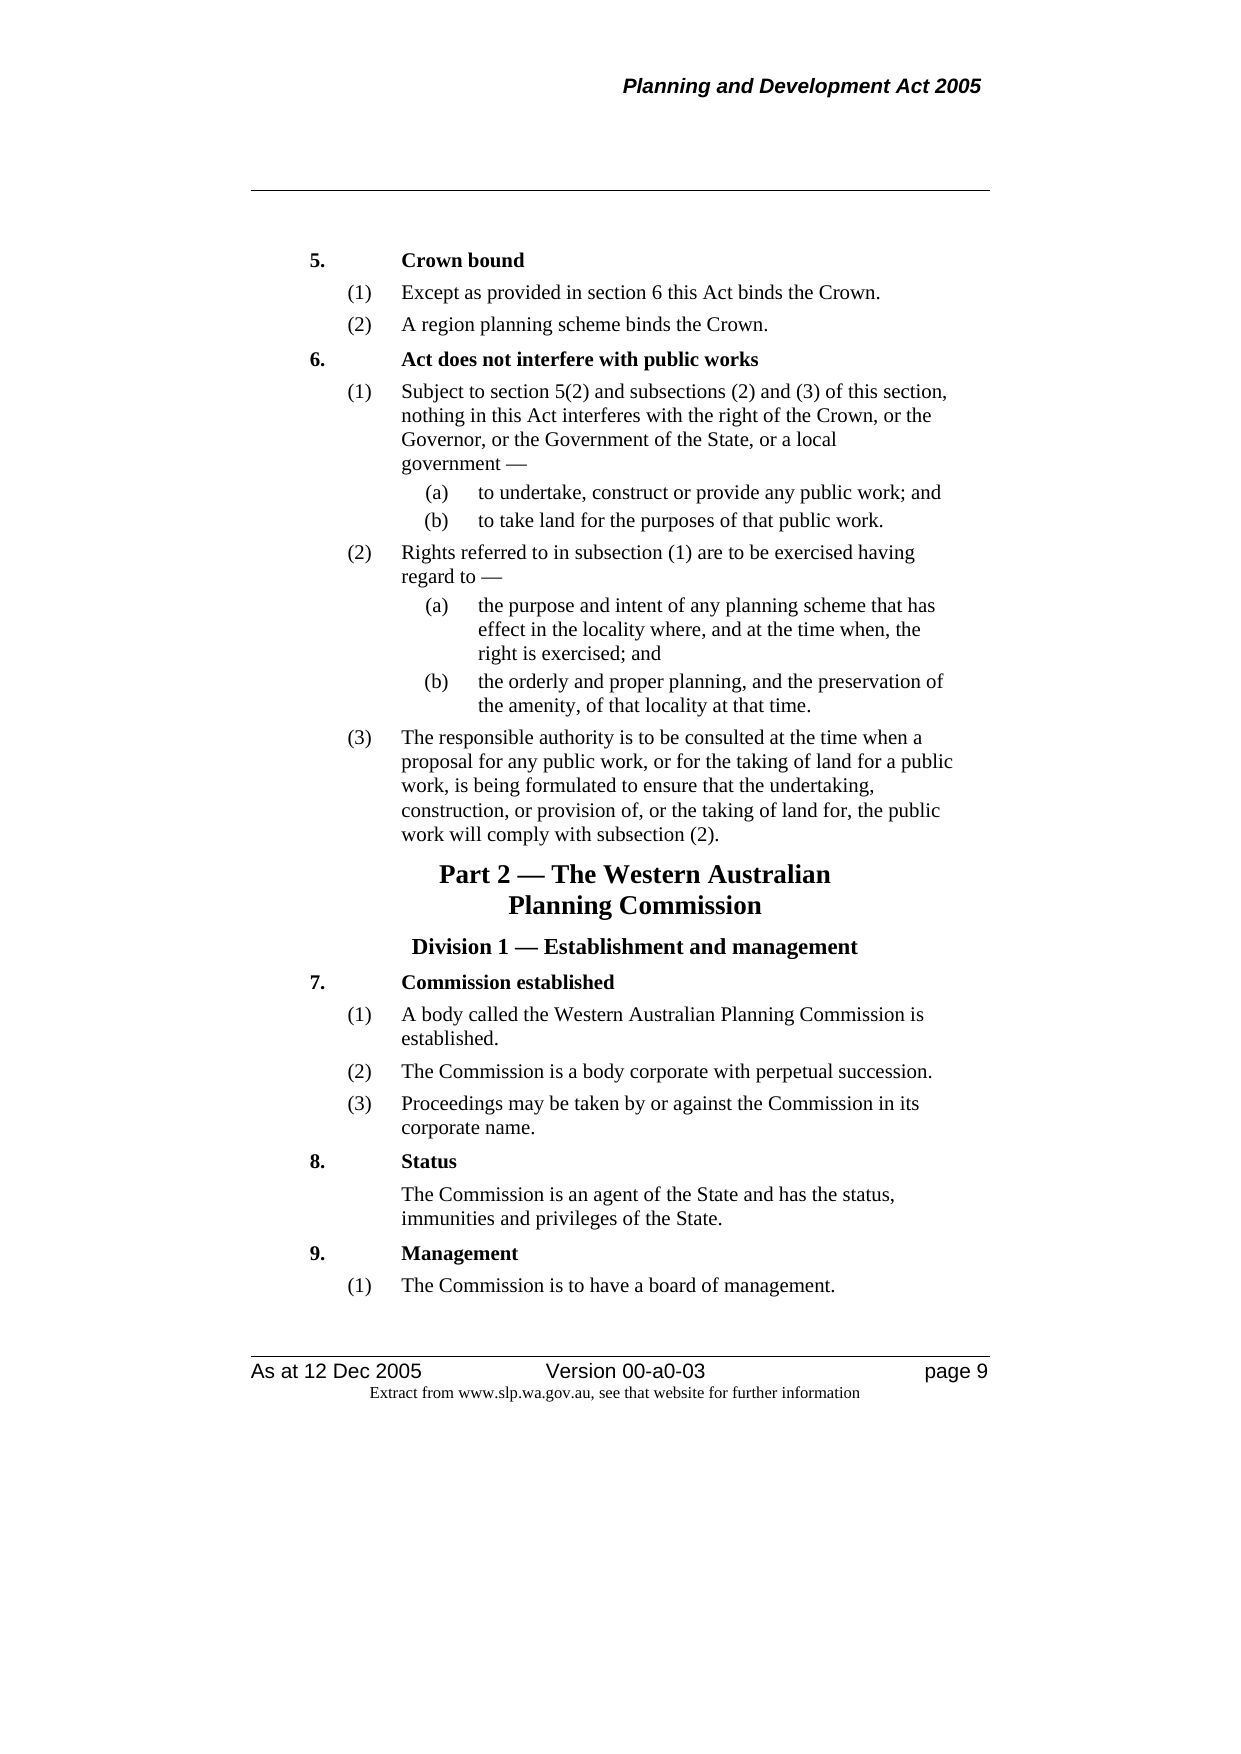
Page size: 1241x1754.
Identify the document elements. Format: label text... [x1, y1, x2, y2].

subtitle Division 1 — Establishment and management [309, 933, 960, 959]
text (b) the orderly and proper planning, and the preservation of the amenity, of that locality at that time. [389, 669, 960, 717]
subtitle Part 2 — The Western Australian Planning Commission [309, 858, 960, 920]
subtitle 8. Status [309, 1149, 960, 1173]
text (2) The Commission is a body corporate with perpetual succession. [312, 1058, 960, 1083]
text (a) to undertake, construct or provide any public work; and [389, 479, 960, 504]
subtitle 9. Management [309, 1240, 960, 1264]
text (a) the purpose and intent of any planning scheme that has effect in the locality where, and at the time when, the right is exercised; and [389, 592, 960, 665]
text (3) The responsible authority is to be consulted at the time when a proposal for any public work, or for the taking of land for a public work, is being formulated to ensure that the undertaking, construction, or provision of, or the taking of land for, the public work will comply with subsection (2). [312, 725, 960, 846]
text (1) Except as provided in section 6 this Act binds the Crown. [312, 280, 960, 304]
text (2) Rights referred to in subsection (1) are to be exercised having regard to — [312, 540, 960, 588]
text (1) A body called the Western Australian Planning Commission is established. [312, 1002, 960, 1050]
text (1) The Commission is to have a board of management. [312, 1273, 960, 1297]
text (2) A region planning scheme binds the Crown. [312, 312, 960, 336]
subtitle 5. Crown bound [309, 247, 960, 272]
subtitle 6. Act does not interfere with public works [309, 347, 960, 371]
text (b) to take land for the purposes of that public work. [389, 508, 960, 532]
subtitle 7. Commission established [309, 970, 960, 994]
text The Commission is an agent of the State and has the status, immunities and privileges of the State. [312, 1182, 960, 1230]
text (3) Proceedings may be taken by or against the Commission in its corporate name. [312, 1091, 960, 1139]
text (1) Subject to section 5(2) and subsections (2) and (3) of this section, nothing in this Act interferes with the right of the Crown, or the Governor, or the Government of the State, or a local government — [312, 379, 960, 475]
